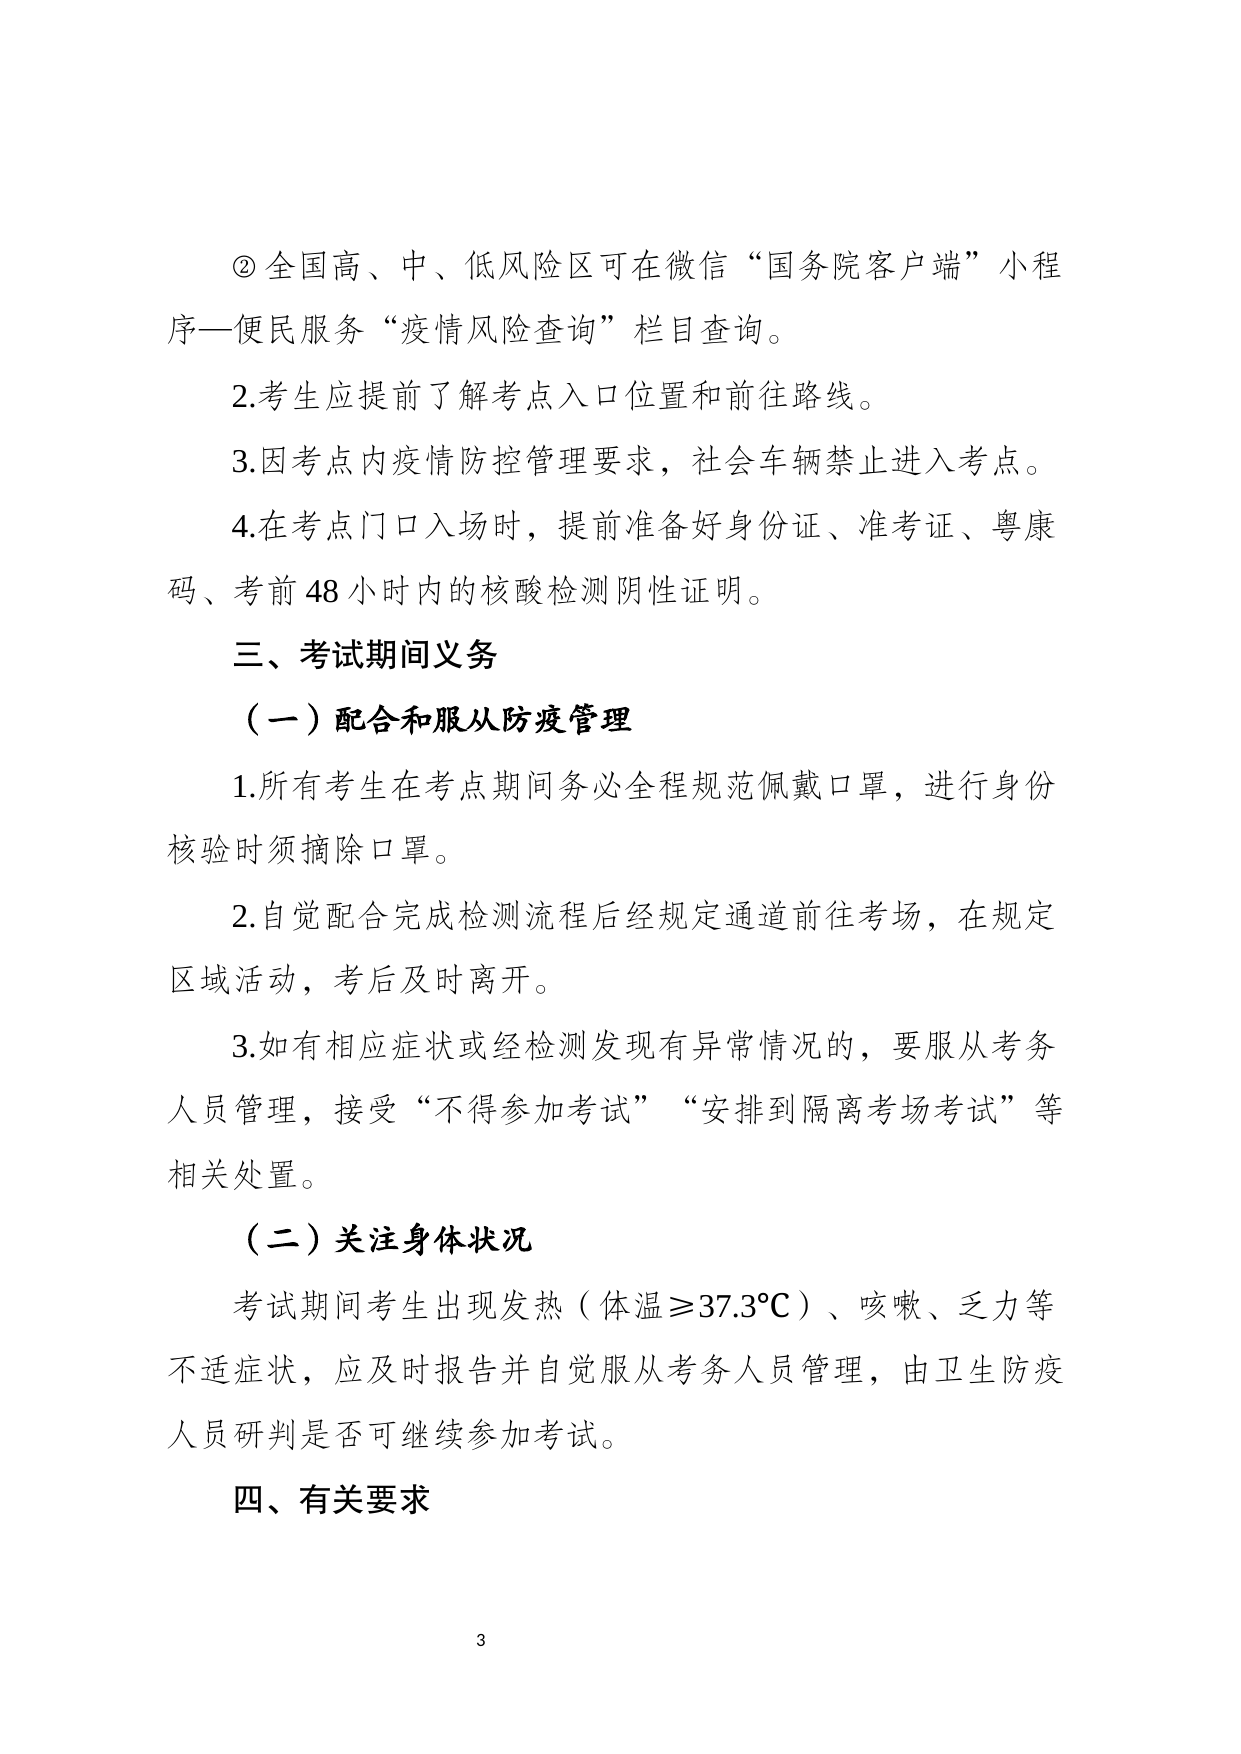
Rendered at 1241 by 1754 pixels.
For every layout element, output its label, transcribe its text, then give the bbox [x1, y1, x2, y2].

text 四、有关要求 [165, 1468, 1087, 1533]
text （一）配合和服从防疫管理 [165, 688, 1087, 753]
text 1.所有考生在考点期间务必全程规范佩戴口罩，进行身份核验时须摘除口罩。 [165, 753, 1087, 883]
text 3.因考点内疫情防控管理要求，社会车辆禁止进入考点。 [165, 428, 1087, 493]
text 2.考生应提前了解考点入口位置和前往路线。 [165, 363, 1087, 428]
text 4.在考点门口入场时，提前准备好身份证、准考证、粤康码、考前48小时内的核酸检测阴性证明。 [165, 493, 1087, 623]
text （二）关注身体状况 [165, 1208, 1087, 1273]
text ②全国高、中、低风险区可在微信“国务院客户端”小程序—便民服务“疫情风险查询”栏目查询。 [165, 233, 1087, 363]
text 三、考试期间义务 [165, 623, 1087, 688]
text 2.自觉配合完成检测流程后经规定通道前往考场，在规定区域活动，考后及时离开。 [165, 883, 1087, 1013]
text 考试期间考生出现发热（体温≥37.3℃）、咳嗽、乏力等不适症状，应及时报告并自觉服从考务人员管理，由卫生防疫人员研判是否可继续参加考试。 [165, 1273, 1087, 1468]
text 3.如有相应症状或经检测发现有异常情况的，要服从考务人员管理，接受“不得参加考试”“安排到隔离考场考试”等相关处置。 [165, 1013, 1087, 1208]
